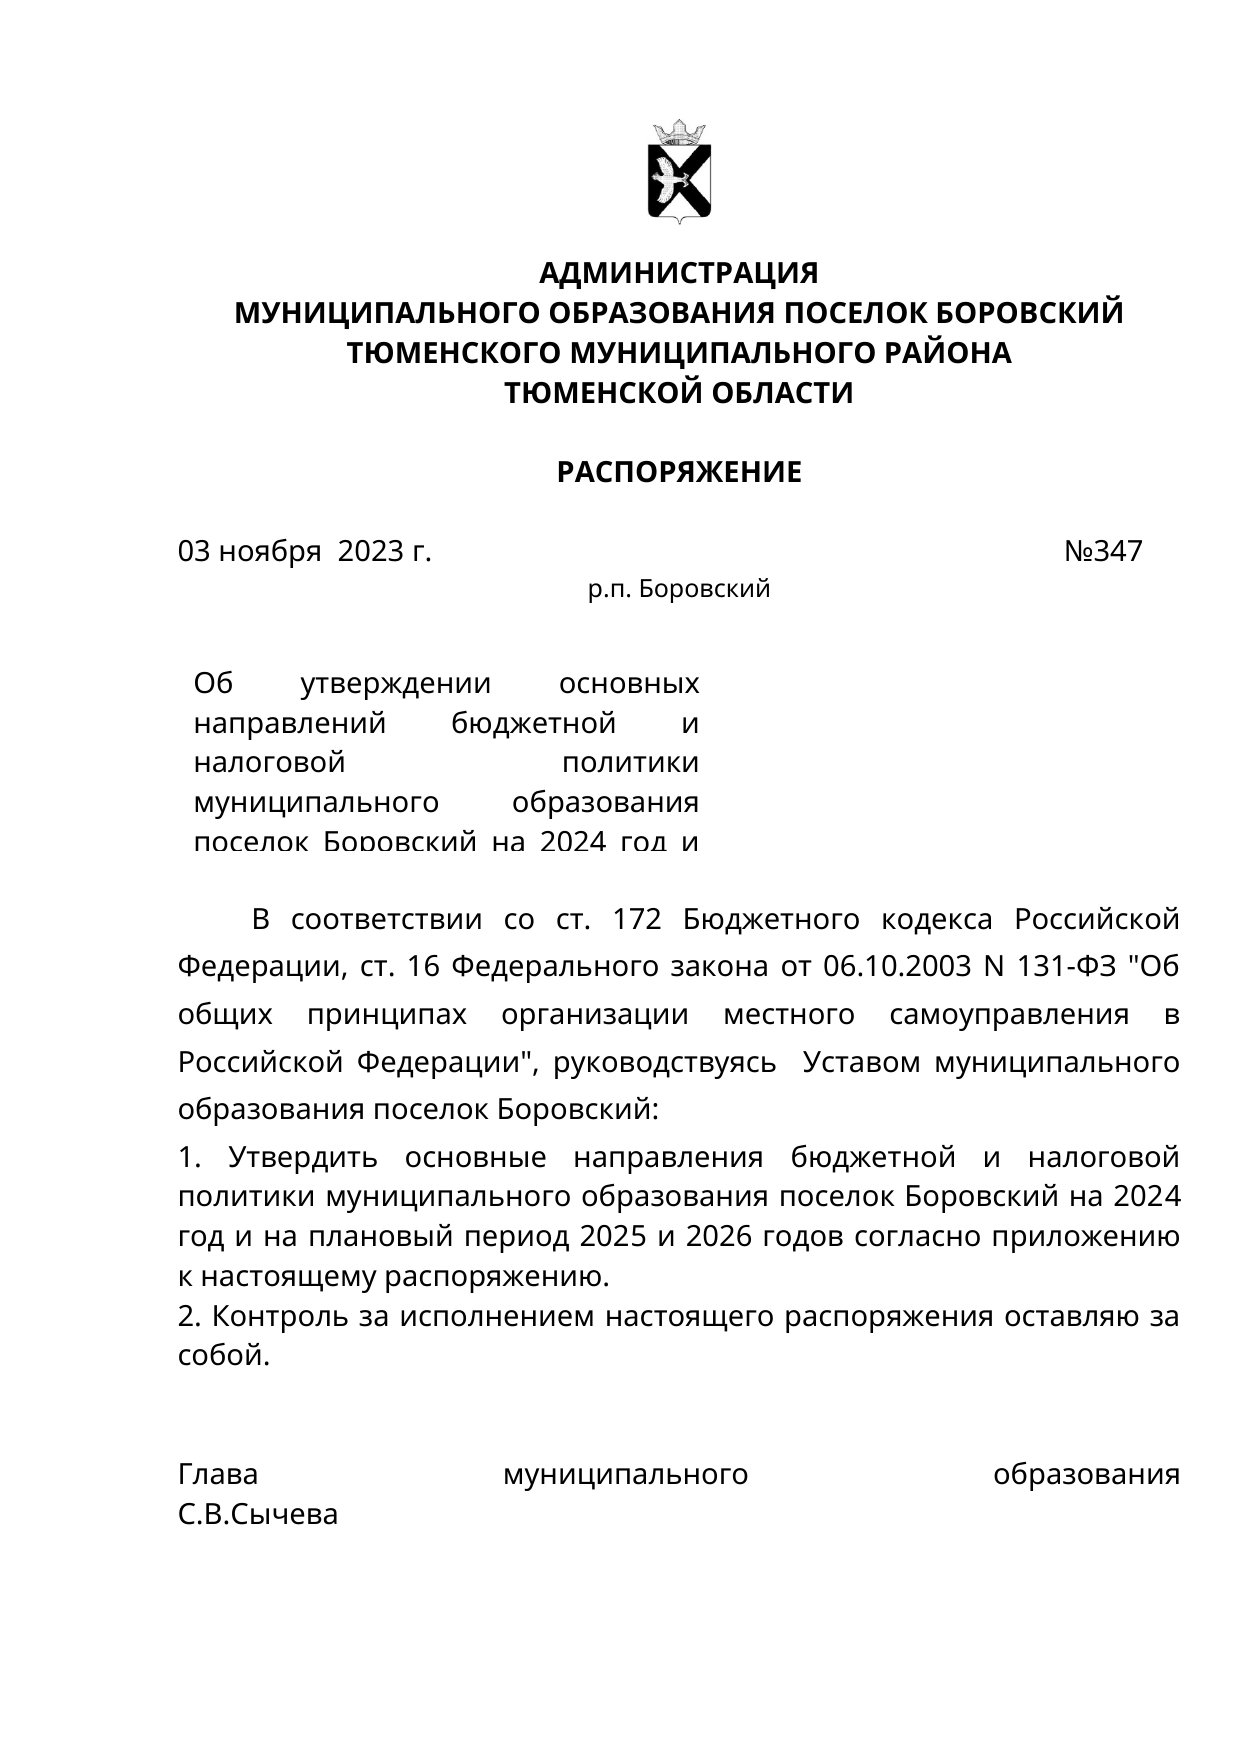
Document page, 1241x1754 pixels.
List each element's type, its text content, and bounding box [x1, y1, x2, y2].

text В соответствии со ст. 172 Бюджетного кодекса Российской Федерации, ст. 16 Федерального закона от 06.10.2003 N 131-ФЗ "Об общих принципах организации местного самоуправления в Российской Федерации", руководствуясь Уставом муниципального образования поселок Боровский: [177, 898, 1181, 1128]
text Глава муниципального образования С.В.Сычева [177, 1453, 1181, 1533]
text АДМИНИСТРАЦИЯ [177, 253, 1181, 292]
text МУНИЦИПАЛЬНОГО ОБРАЗОВАНИЯ ПОСЕЛОК БОРОВСКИЙ [177, 292, 1181, 332]
text 1. Утвердить основные направления бюджетной и налоговой политики муниципального образования поселок Боровский на 2024 год и на плановый период 2025 и 2026 годов согласно приложению к настоящему распоряжению. [177, 1136, 1181, 1295]
text 03 ноября 2023 г. №347 [177, 531, 1181, 570]
picture [646, 118, 712, 225]
text ТЮМЕНСКОГО МУНИЦИПАЛЬНОГО РАЙОНА [177, 332, 1181, 372]
text ТЮМЕНСКОЙ ОБЛАСТИ [177, 372, 1181, 412]
text РАСПОРЯЖЕНИЕ [177, 451, 1181, 491]
text 2. Контроль за исполнением настоящего распоряжения оставляю за собой. [177, 1295, 1181, 1374]
text р.п. Боровский [177, 570, 1181, 604]
